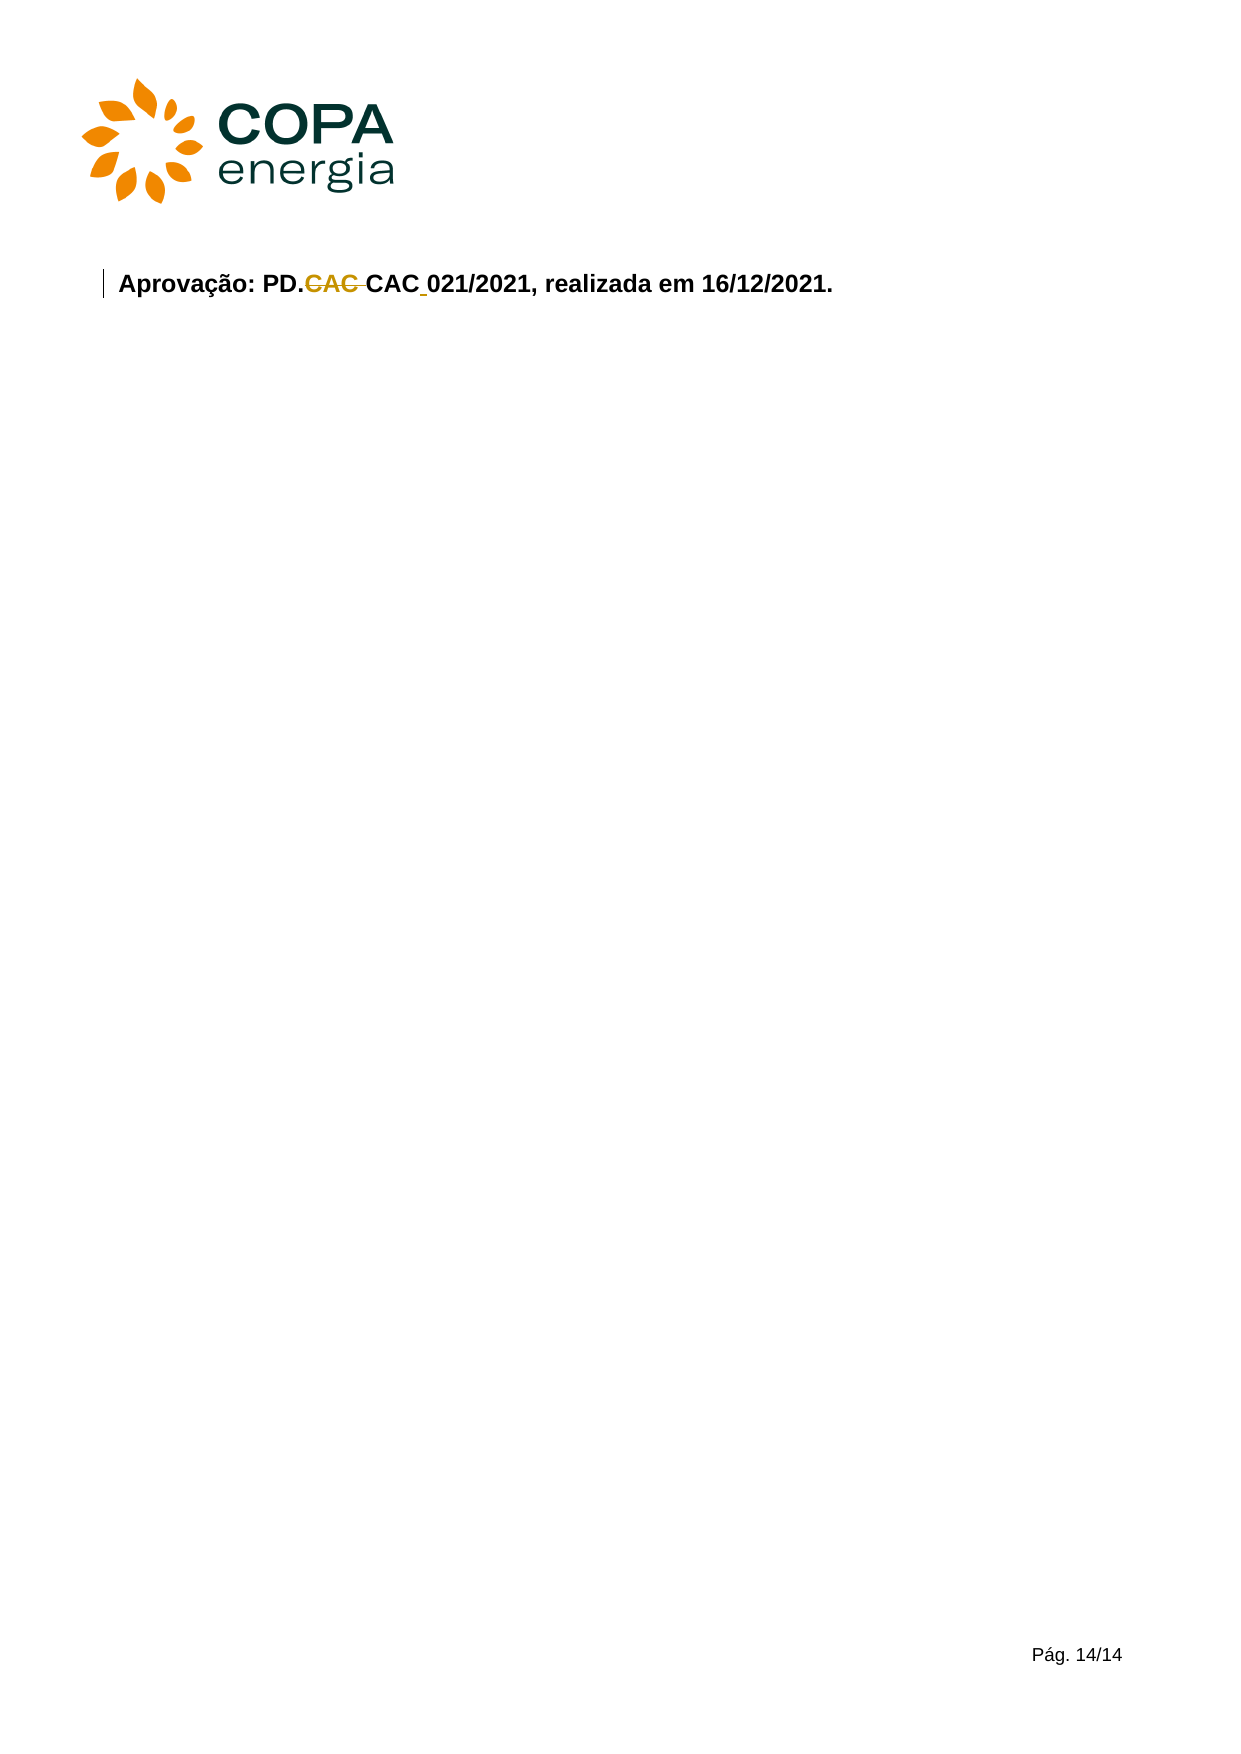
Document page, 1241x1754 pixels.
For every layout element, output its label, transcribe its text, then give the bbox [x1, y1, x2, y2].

subtitle Aprovação: PD.CAC021/2021, realizada em 16/12/2021. [118, 269, 1107, 298]
picture [60, 57, 1180, 225]
